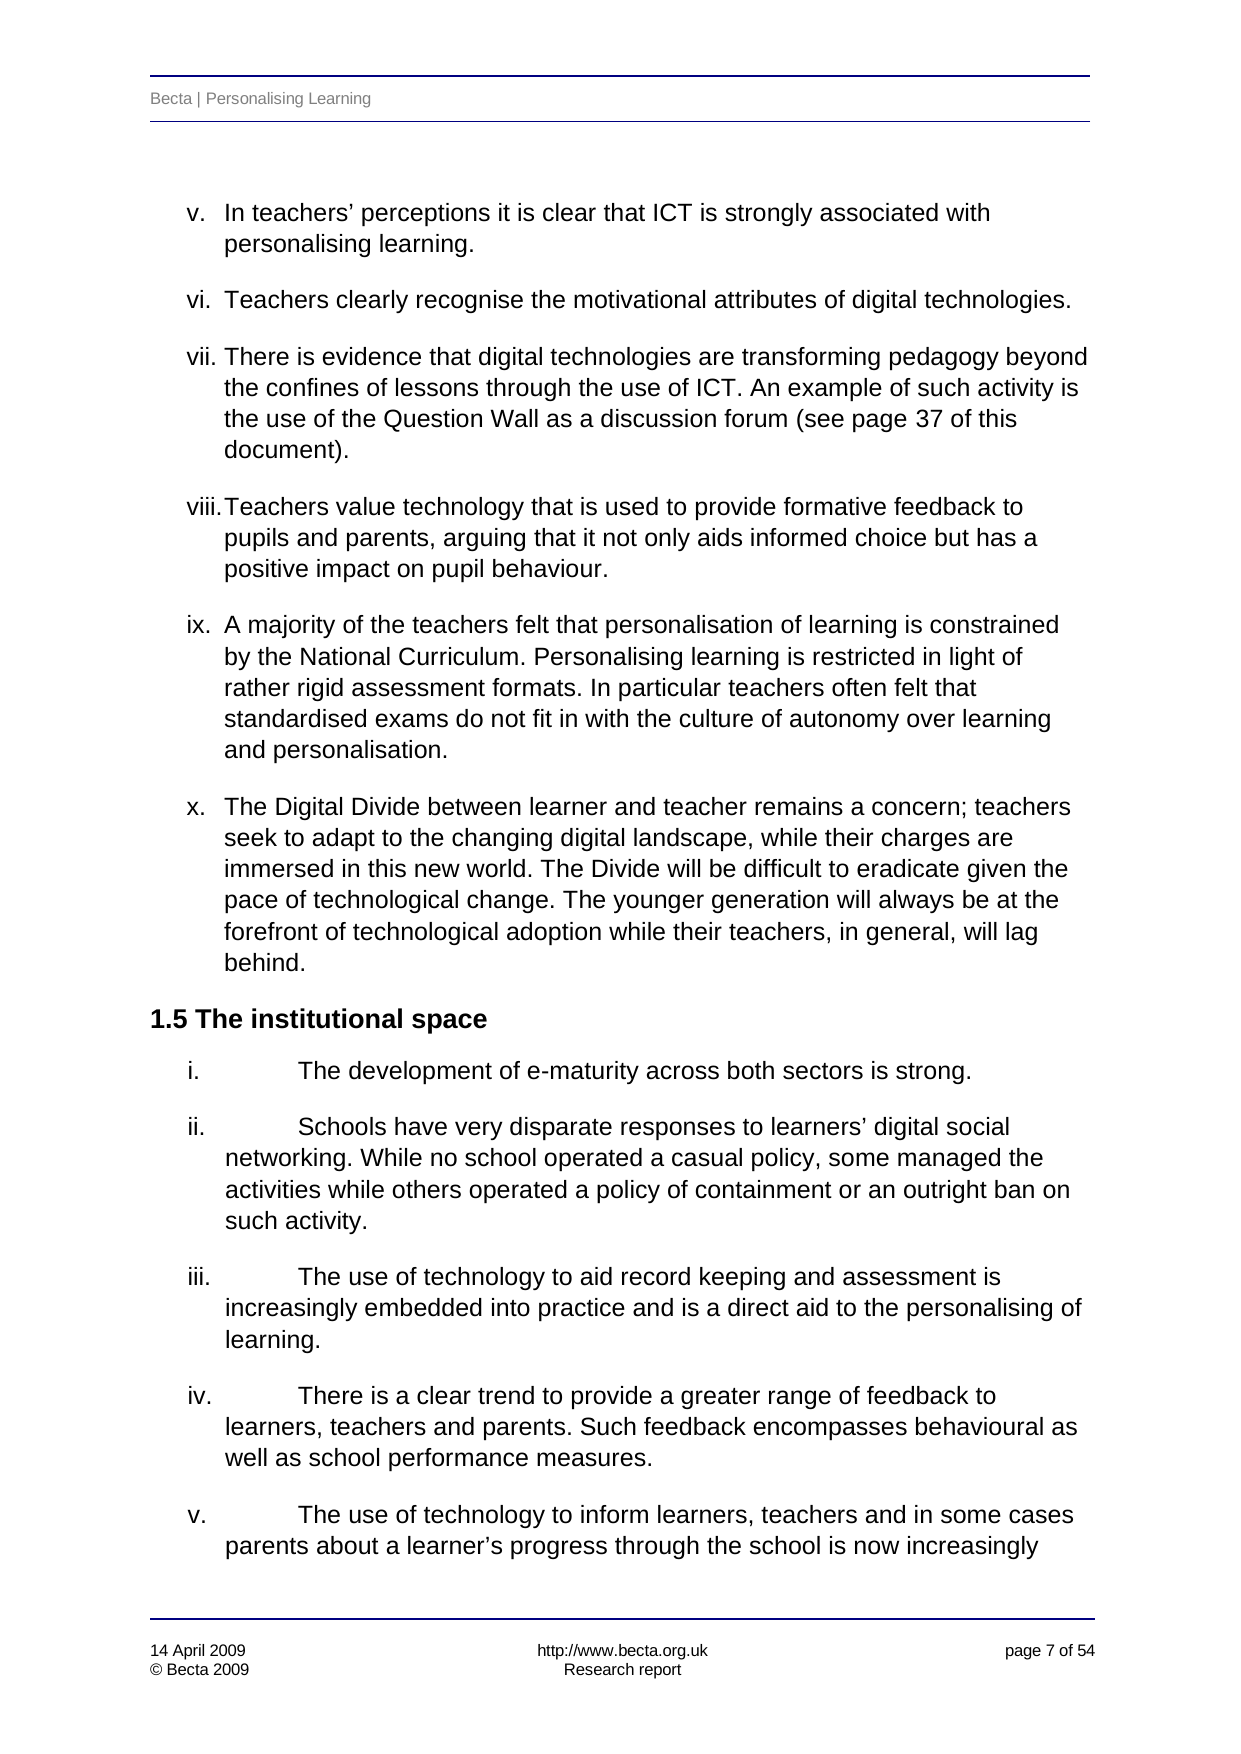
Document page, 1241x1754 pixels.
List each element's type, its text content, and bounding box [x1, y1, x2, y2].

list The Digital Divide between learner and teacher remains a concern; teachers seek to adapt to the changing digital landscape, while their charges are immersed in this new world. The Divide will be difficult to eradicate given the pace of technological change. The younger generation will always be at the forefront of technological adoption while their teachers, in general, will lag behind. [186, 790, 1090, 977]
list Teachers clearly recognise the motivational attributes of digital technologies. [186, 284, 1090, 315]
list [187, 1498, 1090, 1561]
list The development of e-maturity across both sectors is strong. [187, 1054, 1090, 1086]
list The use of technology to aid record keeping and assessment is increasingly embedded into practice and is a direct aid to the personalising of learning. [187, 1261, 1090, 1354]
list A majority of the teachers felt that personalisation of learning is constrained by the National Curriculum. Personalising learning is restricted in light of rather rigid assessment formats. In particular teachers often felt that standardised exams do not fit in with the culture of autonomy over learning and personalisation. [186, 609, 1090, 765]
list Schools have very disparate responses to learners’ digital social networking. While no school operated a casual policy, some managed the activities while others operated a policy of containment or an outright ban on such activity. [187, 1111, 1090, 1236]
subtitle 1.5 The institutional space [150, 1002, 1090, 1033]
list There is a clear trend to provide a greater range of feedback to learners, teachers and parents. Such feedback encompasses behavioural as well as school performance measures. [187, 1379, 1090, 1473]
list In teachers’ perceptions it is clear that ICT is strongly associated with personalising learning. [186, 196, 1090, 259]
list Teachers value technology that is used to provide formative feedback to pupils and parents, arguing that it not only aids informed choice but has a positive impact on pupil behaviour. [186, 490, 1090, 584]
